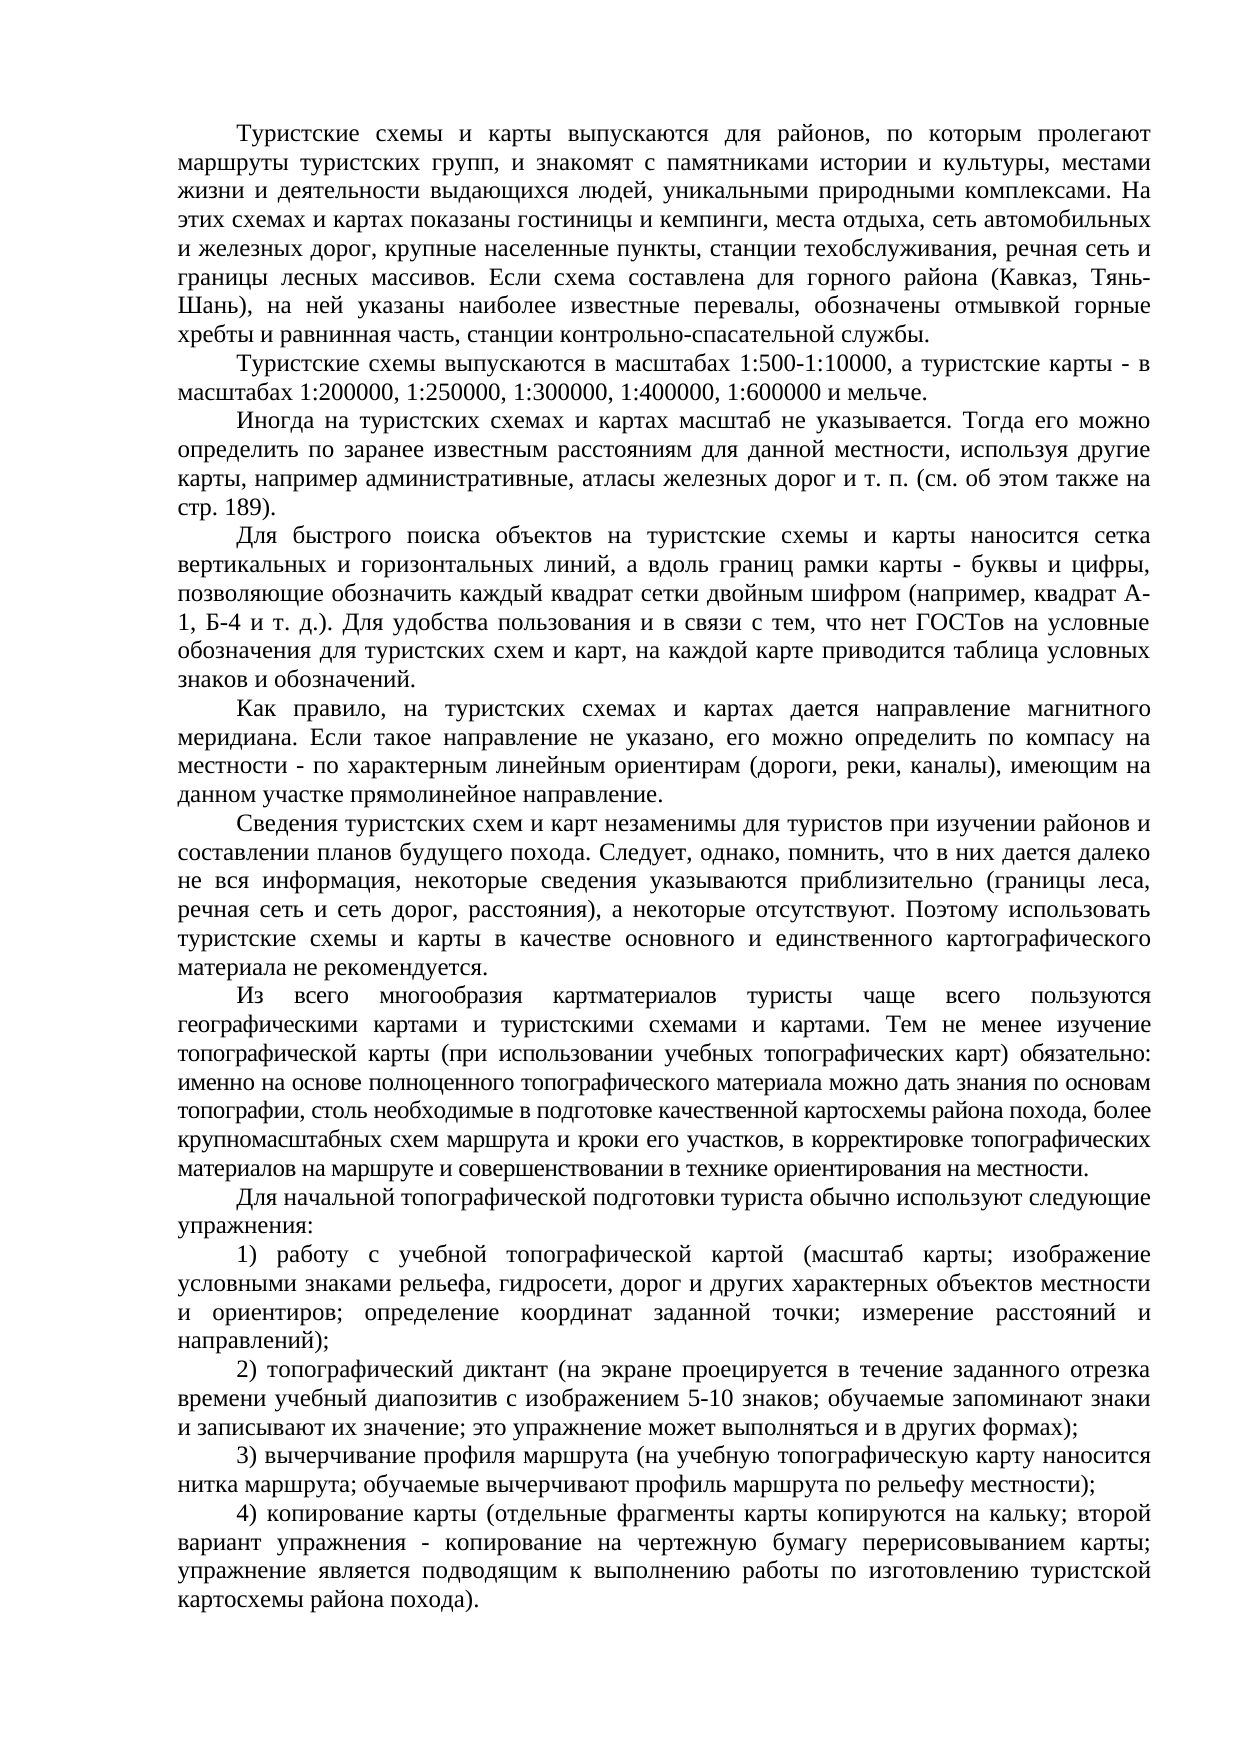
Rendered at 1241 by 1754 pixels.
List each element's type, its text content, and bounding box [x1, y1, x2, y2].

text 3) вычерчивание профиля маршрута (на учебную топографическую карту наносится нитка маршрута; обучаемые вычерчивают профиль маршрута по рельефу местности); [177, 1441, 1152, 1498]
text Для начальной топографической подготовки туриста обычно используют следующие упражнения: [177, 1182, 1152, 1239]
text 2) топографический диктант (на экране проецируется в течение заданного отрезка времени учебный диапозитив с изображением 5-10 знаков; обучаемые запоминают знаки и записывают их значение; это упражнение может выполняться и в других формах); [177, 1354, 1152, 1441]
text Для быстрого поиска объектов на туристские схемы и карты наносится сетка вертикальных и горизонтальных линий, а вдоль границ рамки карты - буквы и цифры, позволяющие обозначить каждый квадрат сетки двойным шифром (например, квадрат А-1, Б-4 и т. д.). Для удобства пользования и в связи с тем, что нет ГОСТов на условные обозначения для туристских схем и карт, на каждой карте приводится таблица условных знаков и обозначений. [177, 521, 1152, 693]
text Как правило, на туристских схемах и картах дается направление магнитного меридиана. Если такое направление не указано, его можно определить по компасу на местности - по характерным линейным ориентирам (дороги, реки, каналы), имеющим на данном участке прямолинейное направление. [177, 693, 1152, 808]
text Туристские схемы выпускаются в масштабах 1:500-1:10000, а туристские карты - в масштабах 1:200000, 1:250000, 1:300000, 1:400000, 1:600000 и мельче. [177, 348, 1152, 406]
text Туристские схемы и карты выпускаются для районов, по которым пролегают маршруты туристских групп, и знакомят с памятниками истории и культуры, местами жизни и деятельности выдающихся людей, уникальными природными комплексами. На этих схемах и картах показаны гостиницы и кемпинги, места отдыха, сеть автомобильных и железных дорог, крупные населенные пункты, станции техобслуживания, речная сеть и границы лесных массивов. Если схема составлена для горного района (Кавказ, Тянь-Шань), на ней указаны наиболее известные перевалы, обозначены отмывкой горные хребты и равнинная часть, станции контрольно-спасательной службы. [177, 118, 1152, 348]
text Из всего многообразия картматериалов туристы чаще всего пользуются географическими картами и туристскими схемами и картами. Тем не менее изучение топографической карты (при использовании учебных топографических карт) обязательно: именно на основе полноценного топографического материала можно дать знания по основам топографии, столь необходимые в подготовке качественной картосхемы района похода, более крупномасштабных схем маршрута и кроки его участков, в корректировке топографических материалов на маршруте и совершенствовании в технике ориентирования на местности. [177, 981, 1152, 1182]
text Сведения туристских схем и карт незаменимы для туристов при изучении районов и составлении планов будущего похода. Следует, однако, помнить, что в них дается далеко не вся информация, некоторые сведения указываются приблизительно (границы леса, речная сеть и сеть дорог, расстояния), а некоторые отсутствуют. Поэтому использовать туристские схемы и карты в качестве основного и единственного картографического материала не рекомендуется. [177, 808, 1152, 981]
text 1) работу с учебной топографической картой (масштаб карты; изображение условными знаками рельефа, гидросети, дорог и других характерных объектов местности и ориентиров; определение координат заданной точки; измерение расстояний и направлений); [177, 1239, 1152, 1354]
text 4) копирование карты (отдельные фрагменты карты копируются на кальку; второй вариант упражнения - копирование на чертежную бумагу перерисовыванием карты; упражнение является подводящим к выполнению работы по изготовлению туристской картосхемы района похода). [177, 1498, 1152, 1613]
text Иногда на туристских схемах и картах масштаб не указывается. Тогда его можно определить по заранее известным расстояниям для данной местности, используя другие карты, например административные, атласы железных дорог и т. п. (см. об этом также на стр. 189). [177, 406, 1152, 521]
